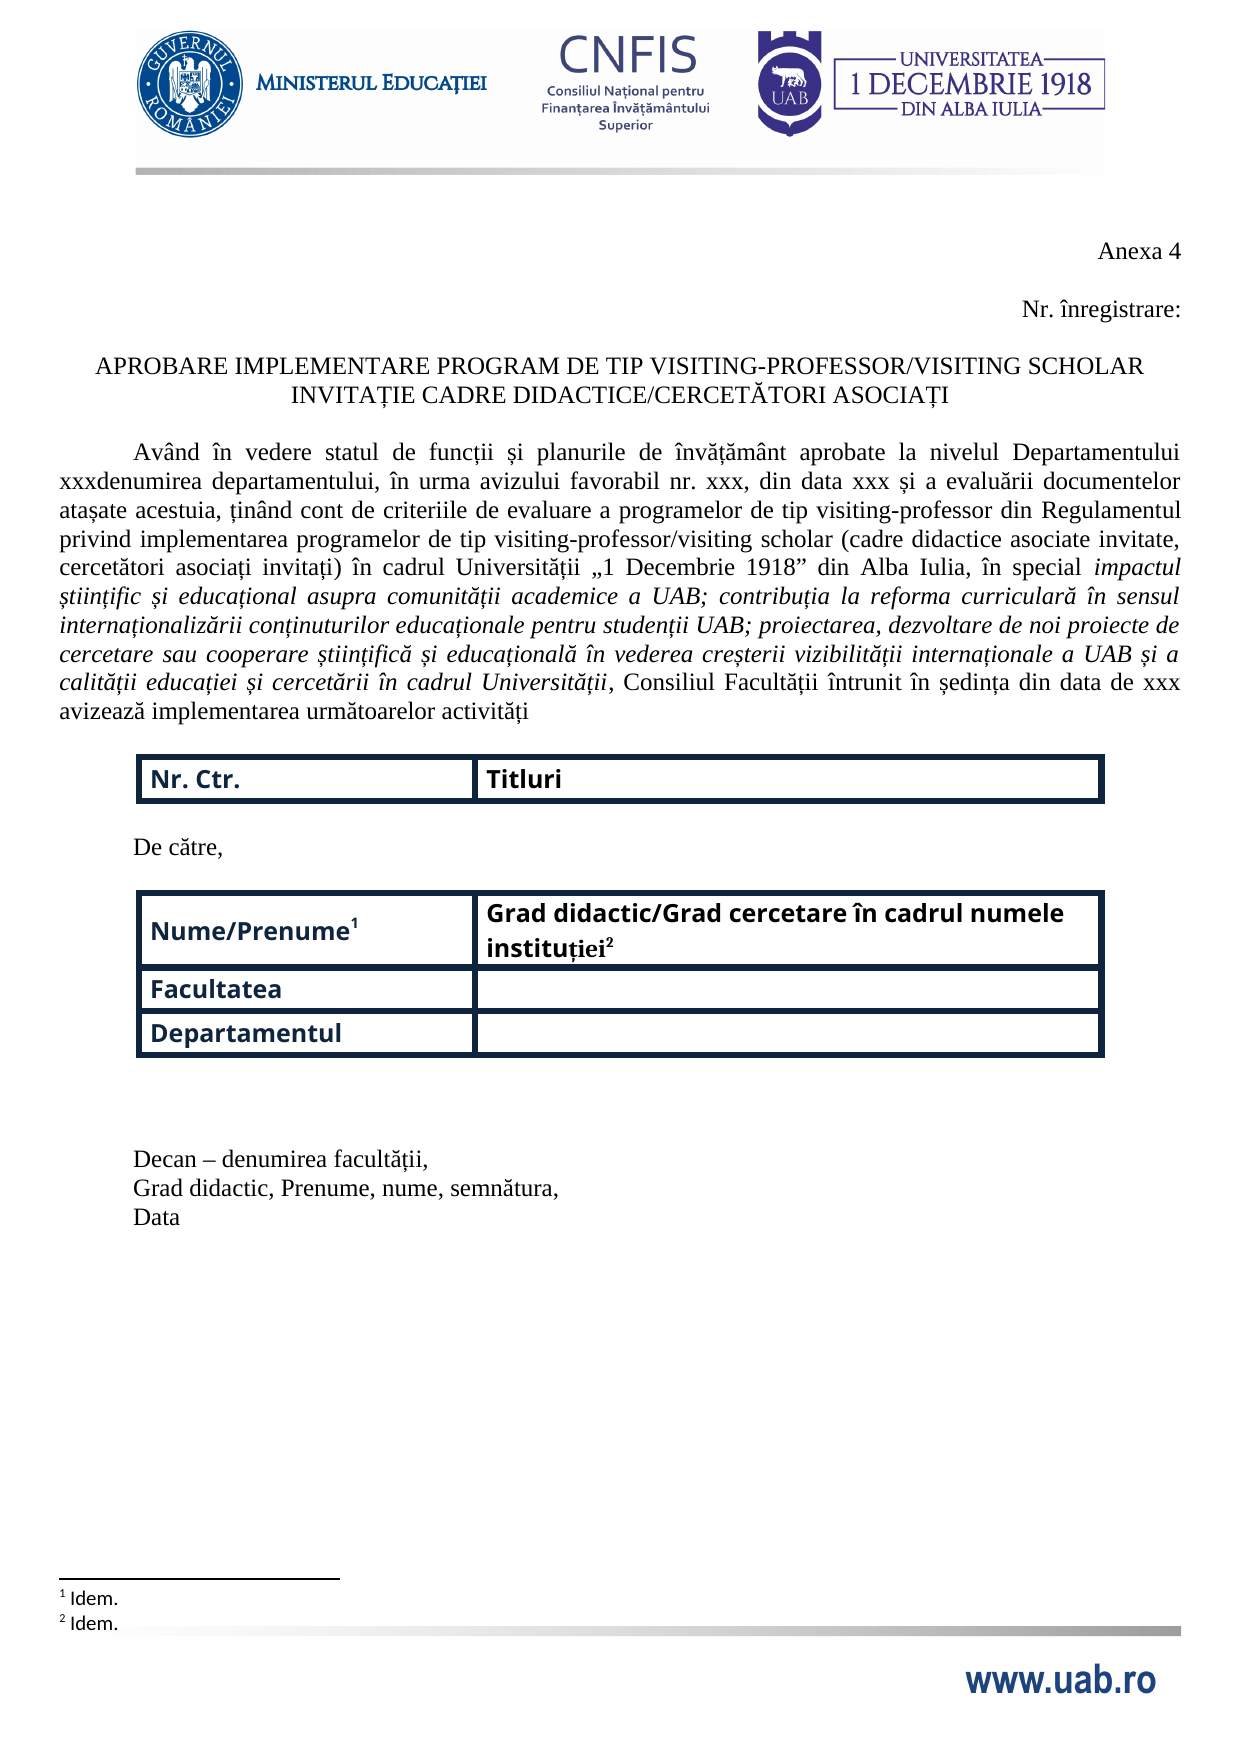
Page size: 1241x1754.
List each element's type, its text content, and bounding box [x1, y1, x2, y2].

table_header Grad didactic/Grad cercetare în cadrul numele instituției [478, 896, 1098, 964]
table_cell Departamentul [142, 1014, 472, 1052]
text Grad didactic, Prenume, nume, semnătura, [59, 1173, 1181, 1202]
text Decan – denumirea facultății, [59, 1144, 1181, 1173]
text APROBARE IMPLEMENTARE PROGRAM DE TIP VISITING-PROFESSOR/VISITING SCHOLAR INVITAȚIE CADRE DIDACTICE/CERCETĂTORI ASOCIAȚI [59, 351, 1181, 409]
text Data [59, 1202, 1181, 1231]
table_header Titluri [478, 760, 1098, 797]
picture [135, 29, 1106, 175]
table_cell Facultatea [142, 971, 472, 1008]
table_cell [478, 971, 1098, 1008]
text Anexa 4 [59, 236, 1181, 265]
picture [59, 1626, 1182, 1720]
table_header Nr. Ctr. [142, 760, 472, 797]
text De către, [59, 832, 1181, 861]
text Nr. înregistrare: [59, 294, 1181, 322]
table_header Nume/Prenume [142, 896, 472, 964]
text Având în vedere statul de funcții și planurile de învățământ aprobate la nivelul Departamentului xxxdenumirea departamentului, în urma avizului favorabil nr. xxx, din data xxx și a evaluării documentelor atașate acestuia, ținând cont de criteriile de evaluare a programelor de tip visiting-professor din Regulamentul privind implementarea programelor de tip visiting-professor/visiting scholar (cadre didactice asociate invitate, cercetători asociați invitați) în cadrul Universității „1 Decembrie 1918” din Alba Iulia, în special impactul științific și educațional asupra comunității academice a UAB; contribuția la reforma curriculară în sensul internaționalizării conținuturilor educaționale pentru studenții UAB; proiectarea, dezvoltare de noi proiecte de cercetare sau cooperare științifică și educațională în vederea creșterii vizibilității internaționale a UAB și a calității educației și cercetării în cadrul Universității, Consiliul Facultății întrunit în ședința din data de xxx avizează implementarea următoarelor activități [59, 437, 1181, 725]
table_cell [478, 1014, 1098, 1052]
